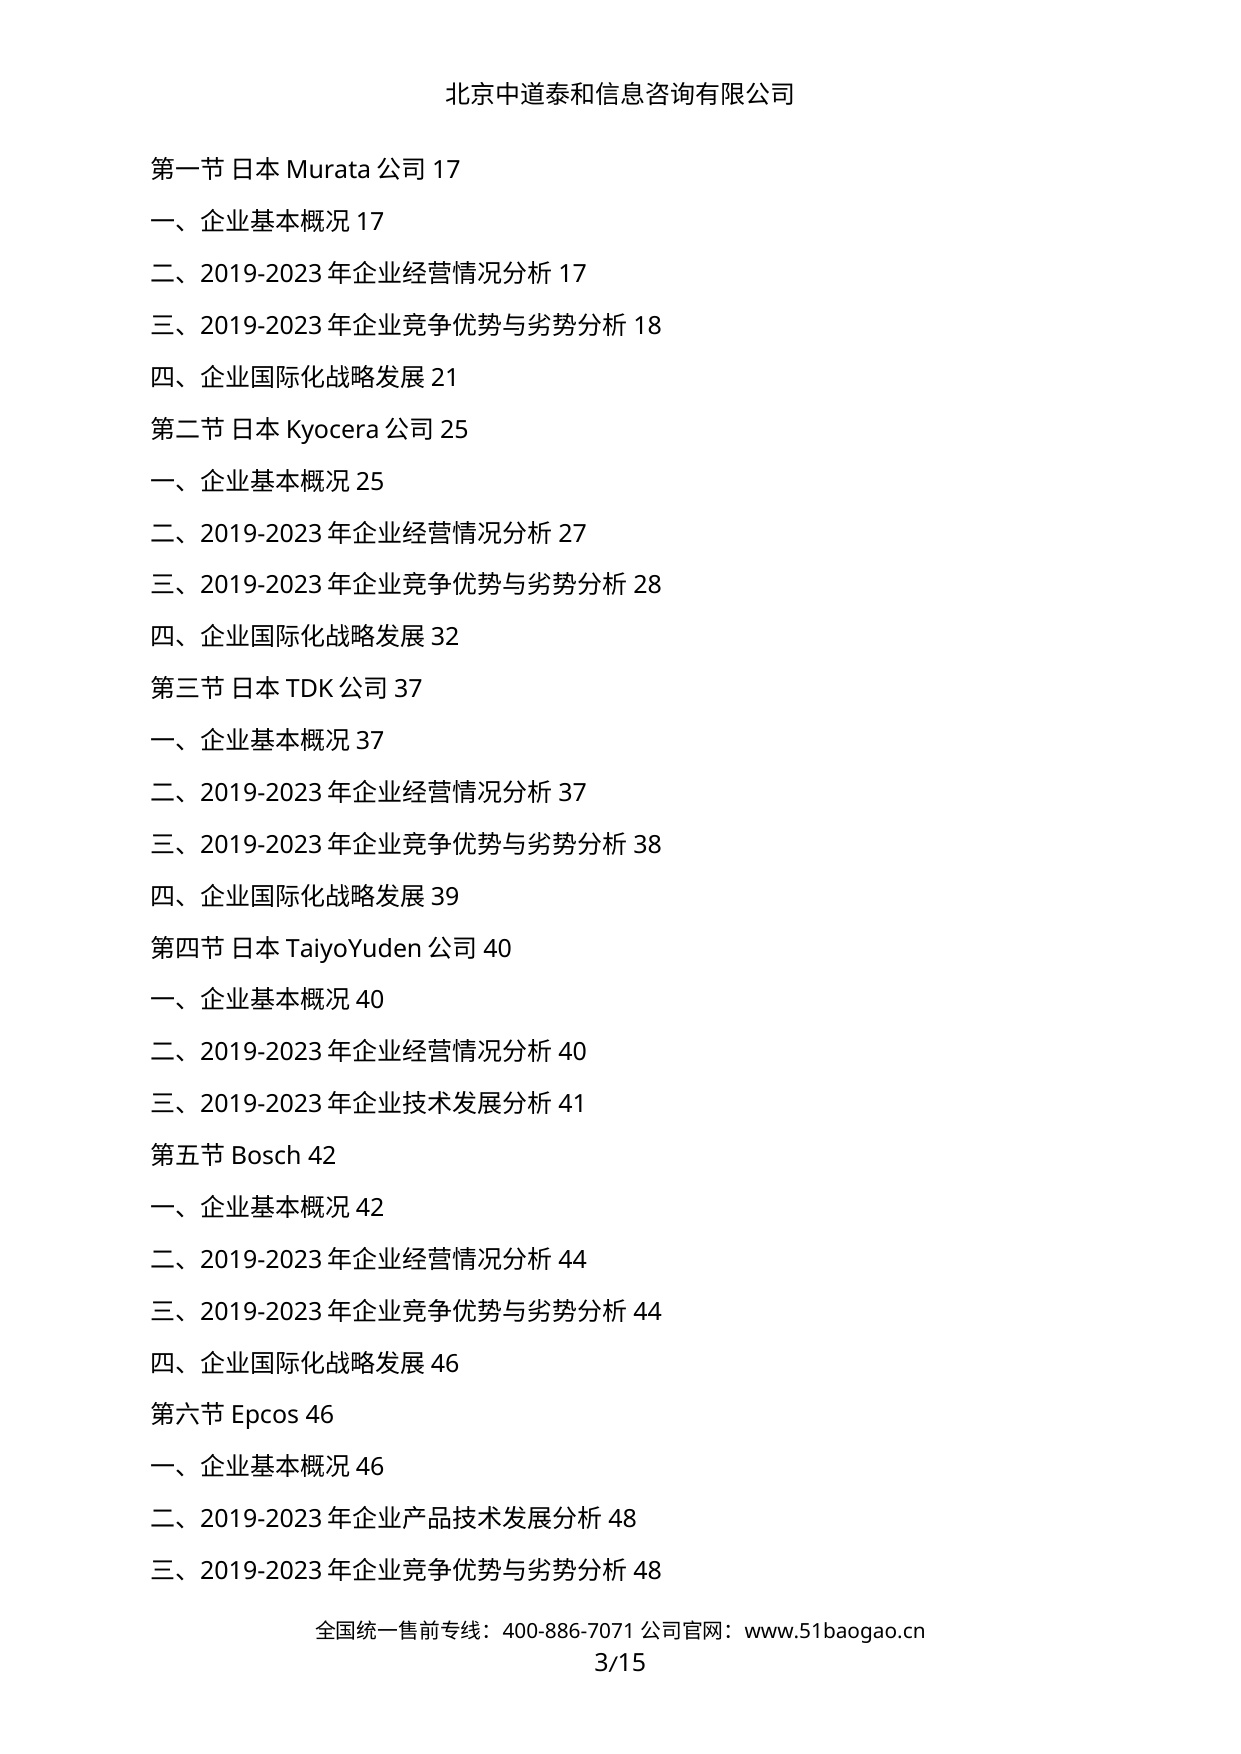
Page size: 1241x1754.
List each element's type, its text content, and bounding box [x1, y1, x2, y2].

text 一、企业基本概况 42 [150, 1187, 1090, 1224]
text 一、企业基本概况 25 [150, 461, 1090, 497]
text 三、2019-2023年企业竞争优势与劣势分析 48 [150, 1551, 1090, 1587]
text 第六节 Epcos 46 [150, 1395, 1090, 1431]
text 一、企业基本概况 17 [150, 202, 1090, 238]
text 二、2019-2023年企业经营情况分析 17 [150, 254, 1090, 290]
text 二、2019-2023年企业经营情况分析 40 [150, 1032, 1090, 1068]
text 三、2019-2023年企业竞争优势与劣势分析 18 [150, 306, 1090, 342]
text 二、2019-2023年企业产品技术发展分析 48 [150, 1499, 1090, 1535]
text 二、2019-2023年企业经营情况分析 44 [150, 1239, 1090, 1276]
text 三、2019-2023年企业竞争优势与劣势分析 28 [150, 565, 1090, 601]
text 第一节 日本Murata公司 17 [150, 150, 1090, 186]
text 一、企业基本概况 46 [150, 1447, 1090, 1483]
text 三、2019-2023年企业竞争优势与劣势分析 38 [150, 824, 1090, 861]
text 四、企业国际化战略发展 46 [150, 1343, 1090, 1379]
text 二、2019-2023年企业经营情况分析 27 [150, 513, 1090, 549]
text 二、2019-2023年企业经营情况分析 37 [150, 772, 1090, 809]
text 四、企业国际化战略发展 21 [150, 357, 1090, 394]
text 一、企业基本概况 37 [150, 721, 1090, 757]
text 三、2019-2023年企业竞争优势与劣势分析 44 [150, 1291, 1090, 1327]
text 一、企业基本概况 40 [150, 980, 1090, 1016]
text 第三节 日本TDK公司 37 [150, 669, 1090, 705]
text 四、企业国际化战略发展 32 [150, 617, 1090, 653]
text 第四节 日本TaiyoYuden公司 40 [150, 928, 1090, 964]
text 四、企业国际化战略发展 39 [150, 876, 1090, 912]
text 第二节 日本Kyocera公司 25 [150, 409, 1090, 446]
text 第五节 Bosch 42 [150, 1136, 1090, 1172]
text 三、2019-2023年企业技术发展分析 41 [150, 1084, 1090, 1120]
